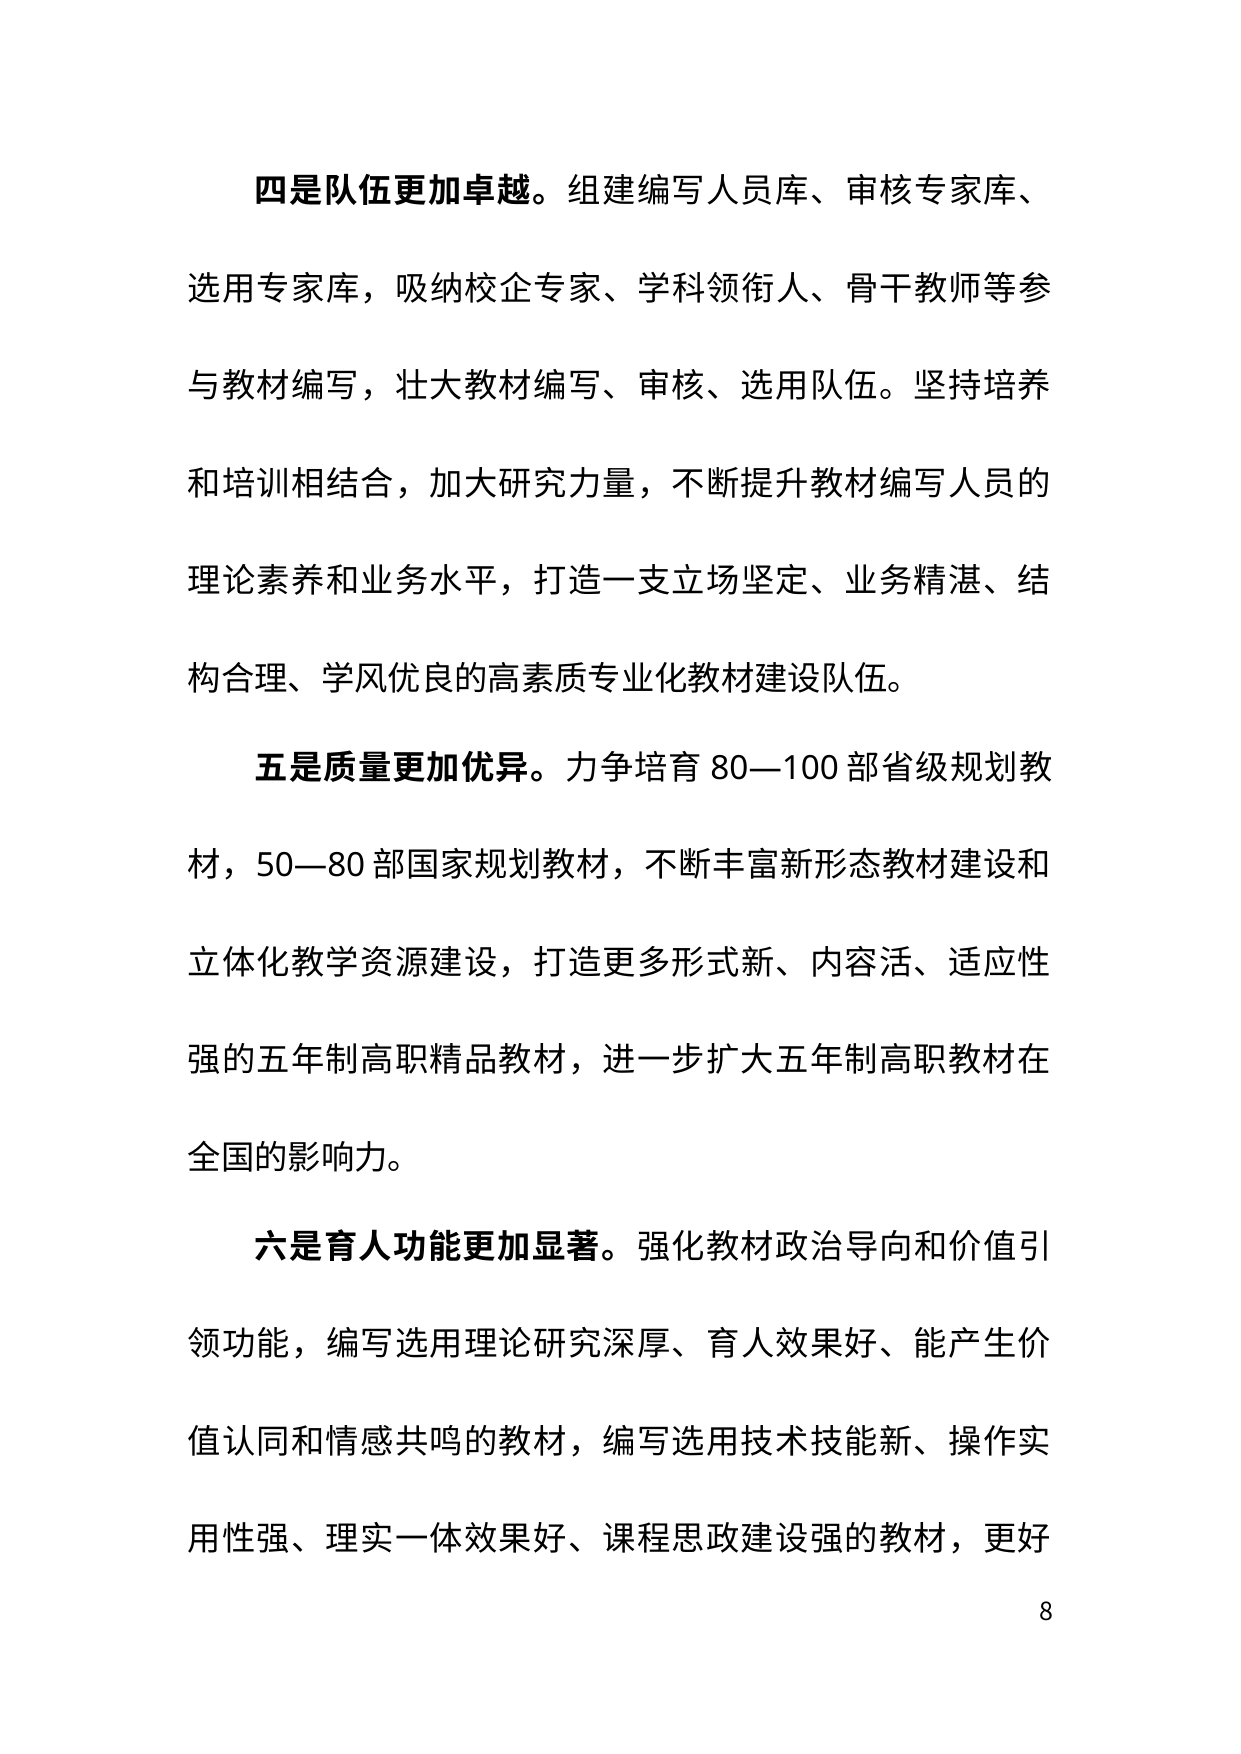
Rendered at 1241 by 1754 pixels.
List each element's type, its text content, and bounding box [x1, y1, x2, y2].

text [187, 1211, 1053, 1569]
text 五是质量更加优异。力争培育80—100部省级规划教材，50—80部国家规划教材，不断丰富新形态教材建设和立体化教学资源建设，打造更多形式新、内容活、适应性强的五年制高职精品教材，进一步扩大五年制高职教材在全国的影响力。 [187, 732, 1053, 1187]
text 四是队伍更加卓越。组建编写人员库、审核专家库、选用专家库，吸纳校企专家、学科领衔人、骨干教师等参与教材编写，壮大教材编写、审核、选用队伍。坚持培养和培训相结合，加大研究力量，不断提升教材编写人员的理论素养和业务水平，打造一支立场坚定、业务精湛、结构合理、学风优良的高素质专业化教材建设队伍。 [187, 156, 1053, 708]
